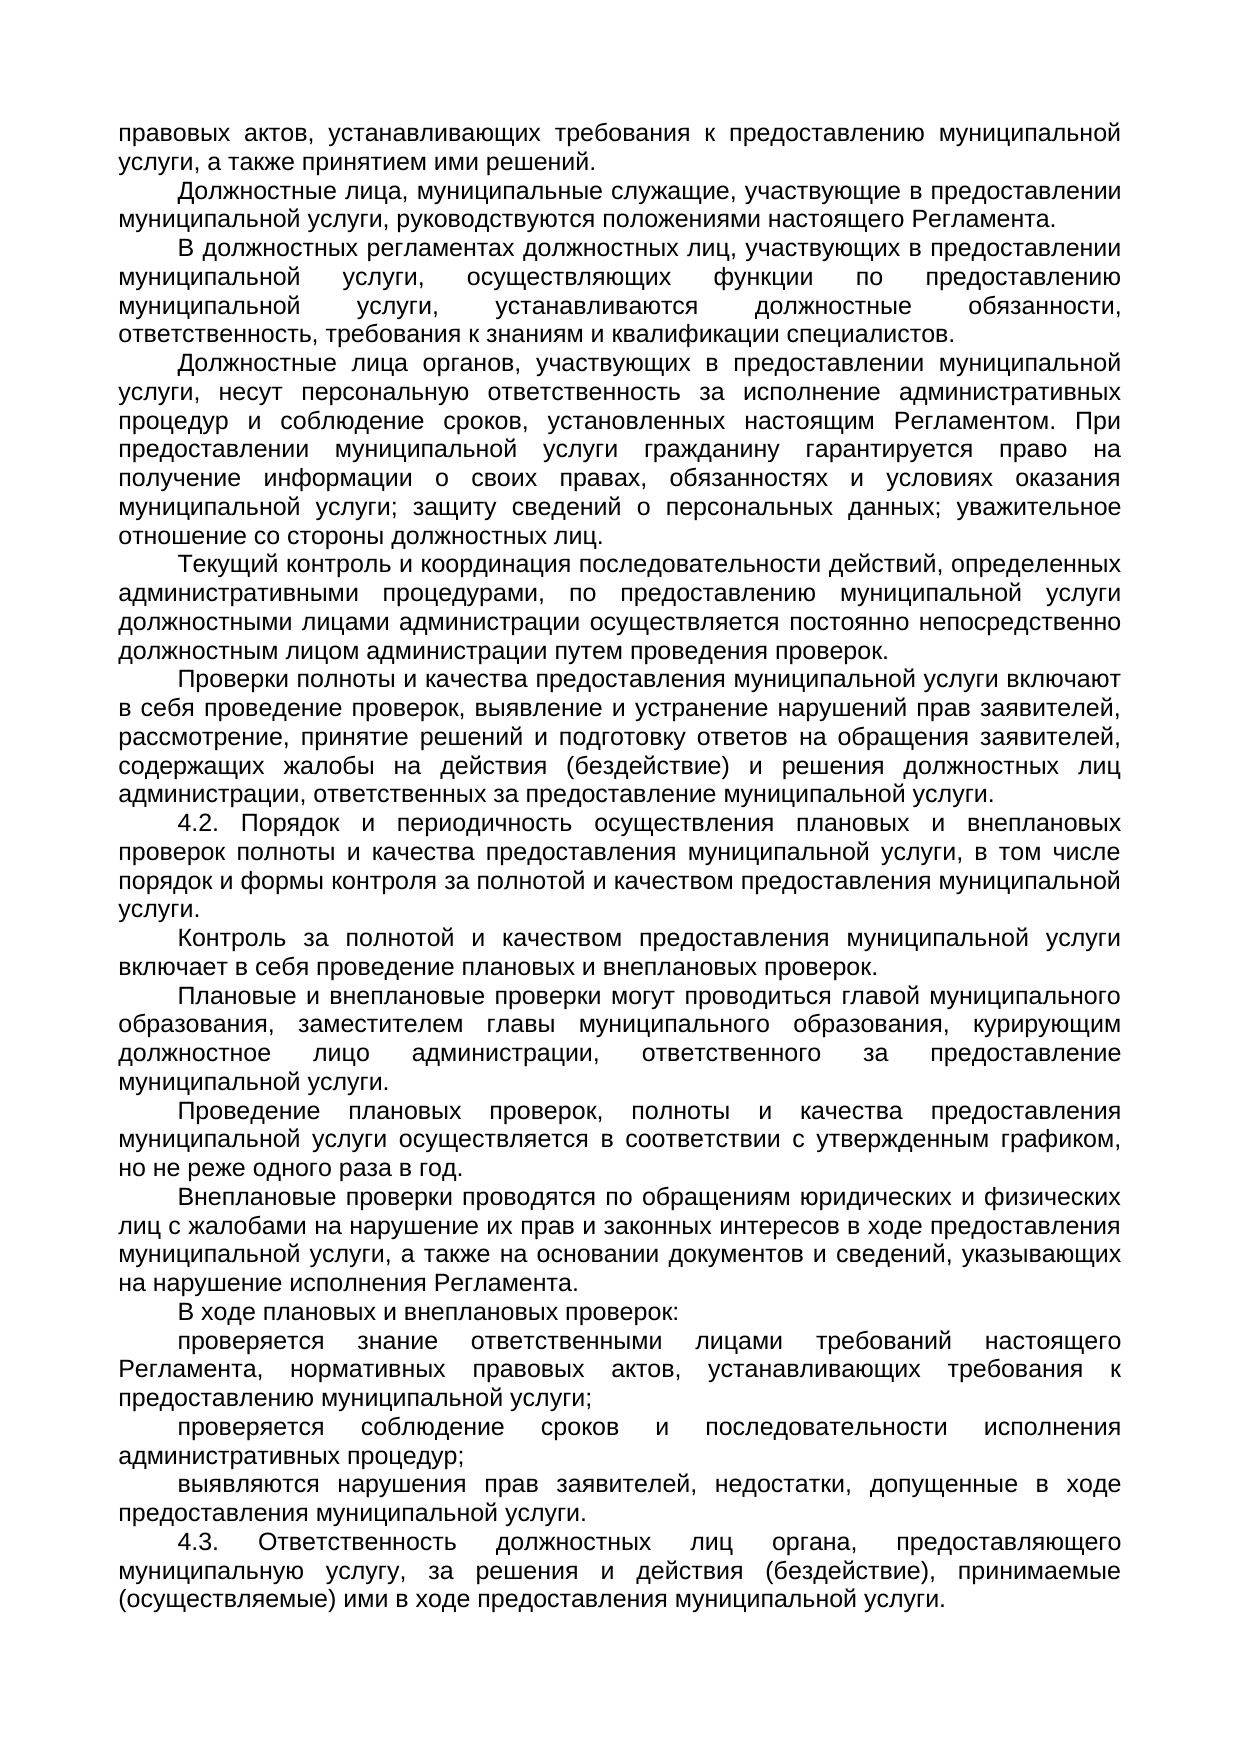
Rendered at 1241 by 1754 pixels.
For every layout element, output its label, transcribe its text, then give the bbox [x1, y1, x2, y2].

text Проверки полноты и качества предоставления муниципальной услуги включают в себя проведение проверок, выявление и устранение нарушений прав заявителей, рассмотрение, принятие решений и подготовку ответов на обращения заявителей, содержащих жалобы на действия (бездействие) и решения должностных лиц администрации, ответственных за предоставление муниципальной услуги. [118, 664, 1122, 808]
text выявляются нарушения прав заявителей, недостатки, допущенные в ходе предоставления муниципальной услуги. [118, 1469, 1122, 1527]
text проверяется знание ответственными лицами требований настоящего Регламента, нормативных правовых актов, устанавливающих требования к предоставлению муниципальной услуги; [118, 1326, 1122, 1412]
text 4.3. Ответственность должностных лиц органа, предоставляющего муниципальную услугу, за решения и действия (бездействие), принимаемые (осуществляемые) ими в ходе предоставления муниципальной услуги. [118, 1527, 1122, 1613]
text Проведение плановых проверок, полноты и качества предоставления муниципальной услуги осуществляется в соответствии с утвержденным графиком, но не реже одного раза в год. [118, 1096, 1122, 1182]
text Должностные лица, муниципальные служащие, участвующие в предоставлении муниципальной услуги, руководствуются положениями настоящего Регламента. [118, 176, 1122, 233]
text Контроль за полнотой и качеством предоставления муниципальной услуги включает в себя проведение плановых и внеплановых проверок. [118, 923, 1122, 981]
text Внеплановые проверки проводятся по обращениям юридических и физических лиц с жалобами на нарушение их прав и законных интересов в ходе предоставления муниципальной услуги, а также на основании документов и сведений, указывающих на нарушение исполнения Регламента. [118, 1182, 1122, 1297]
text Должностные лица органов, участвующих в предоставлении муниципальной услуги, несут персональную ответственность за исполнение административных процедур и соблюдение сроков, установленных настоящим Регламентом. При предоставлении муниципальной услуги гражданину гарантируется право на получение информации о своих правах, обязанностях и условиях оказания муниципальной услуги; защиту сведений о персональных данных; уважительное отношение со стороны должностных лиц. [118, 348, 1122, 549]
text Текущий контроль и координация последовательности действий, определенных административными процедурами, по предоставлению муниципальной услуги должностными лицами администрации осуществляется постоянно непосредственно должностным лицом администрации путем проведения проверок. [118, 549, 1122, 664]
text В должностных регламентах должностных лиц, участвующих в предоставлении муниципальной услуги, осуществляющих функции по предоставлению муниципальной услуги, устанавливаются должностные обязанности, ответственность, требования к знаниям и квалификации специалистов. [118, 233, 1122, 348]
text 4.2. Порядок и периодичность осуществления плановых и внеплановых проверок полноты и качества предоставления муниципальной услуги, в том числе порядок и формы контроля за полнотой и качеством предоставления муниципальной услуги. [118, 808, 1122, 923]
text В ходе плановых и внеплановых проверок: [118, 1297, 1122, 1326]
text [118, 118, 1122, 176]
text проверяется соблюдение сроков и последовательности исполнения административных процедур; [118, 1412, 1122, 1469]
text Плановые и внеплановые проверки могут проводиться главой муниципального образования, заместителем главы муниципального образования, курирующим должностное лицо администрации, ответственного за предоставление муниципальной услуги. [118, 981, 1122, 1096]
